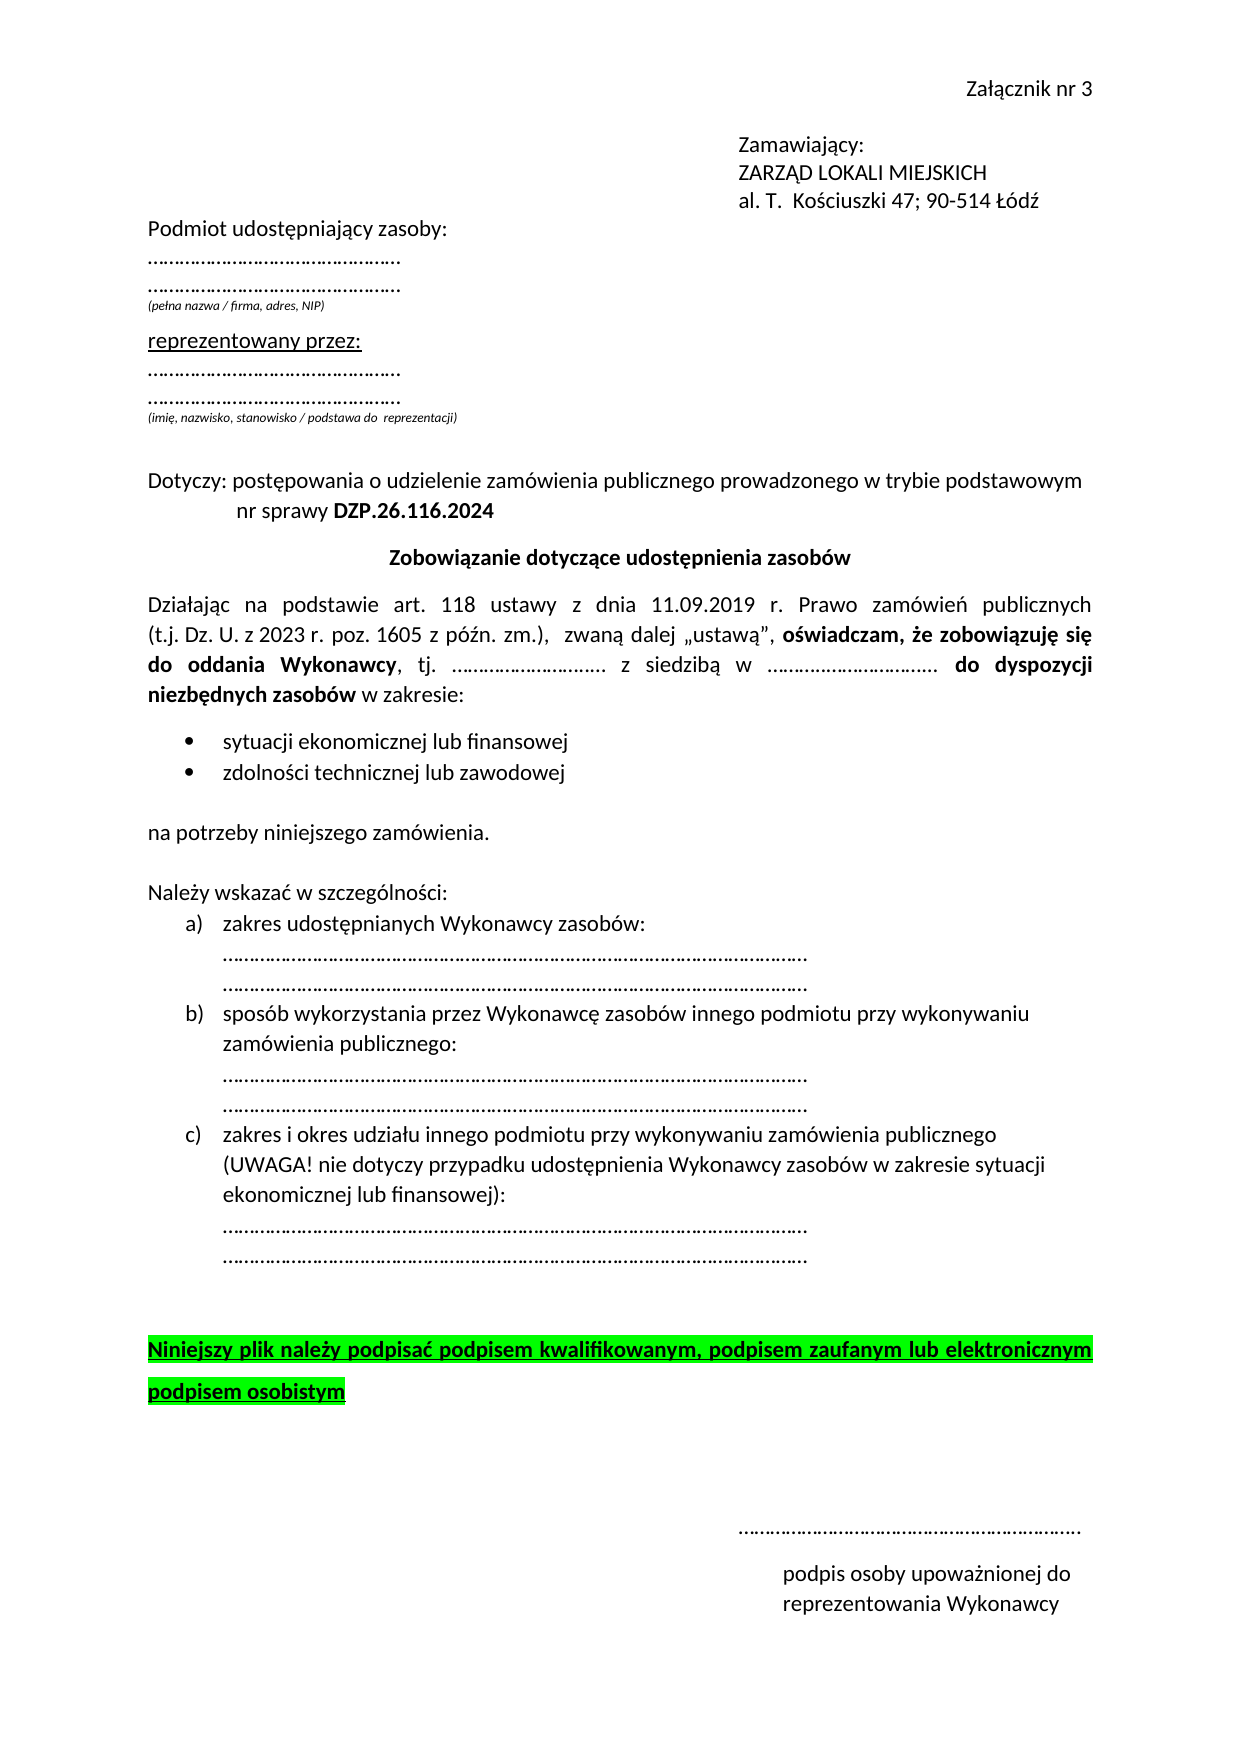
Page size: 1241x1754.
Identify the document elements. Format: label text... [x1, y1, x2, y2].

text (imię, nazwisko, stanowisko / podstawa do reprezentacji) [148, 410, 1093, 438]
list zakres i okres udziału innego podmiotu przy wykonywaniu zamówienia publicznego (UWAGA! nie dotyczy przypadku udostępnienia Wykonawcy zasobów w zakresie sytuacji ekonomicznej lub finansowej): [185, 1120, 1093, 1209]
text ………………………………………… [148, 382, 1093, 410]
text Niniejszy plik należy podpisać podpisem kwalifikowanym, podpisem zaufanym lub elektronicznym podpisem osobistym [148, 1363, 1093, 1405]
list sytuacji ekonomicznej lub finansowej [185, 727, 1093, 756]
text podpis osoby upoważnionej do reprezentowania Wykonawcy [221, 1559, 1093, 1618]
list ………………………………………………………………………………………………… [223, 969, 1093, 997]
text reprezentowany przez: [148, 326, 1093, 354]
text Zobowiązanie dotyczące udostępnienia zasobów [148, 543, 1093, 571]
list ………………………………………………………………………………………………… [223, 1060, 1093, 1088]
text al. T. Kościuszki 47; 90-514 Łódź [148, 186, 1093, 214]
text ………………………………………… [148, 354, 1093, 382]
list ………………………………………………………………………………………………… [223, 1211, 1093, 1239]
text ………………………………………… [148, 242, 1093, 270]
list ………………………………………………………………………………………………… [223, 1090, 1093, 1118]
list ………………………………………………………………………………………………… [223, 939, 1093, 967]
text Zamawiający: [148, 130, 1093, 158]
text Działając na podstawie art. 118 ustawy z dnia 11.09.2019 r. Prawo zamówień publicznych (t.j. Dz. U. z 2023 r. poz. 1605 z późn. zm.), zwaną dalej „ustawą”, oświadczam, że zobowiązuję się do oddania Wykonawcy, tj. ……………………..… z siedzibą w ………..………………... do dyspozycji niezbędnych zasobów w zakresie: [148, 590, 1093, 709]
list zdolności technicznej lub zawodowej [185, 758, 1093, 786]
list zakres udostępnianych Wykonawcy zasobów: [185, 909, 1093, 937]
text ……………………………………………………….. [149, 1512, 1093, 1541]
text ………………………………………… [148, 270, 1093, 298]
text ZARZĄD LOKALI MIEJSKICH [148, 158, 1093, 186]
list na potrzeby niniejszego zamówienia. [148, 818, 1093, 846]
text Dotyczy: postępowania o udzielenie zamówienia publicznego prowadzonego w trybie podstawowym nr sprawy DZP.26.116.2024 [148, 466, 1093, 524]
list ………………………………………………………………………………………………… [223, 1241, 1093, 1269]
list Należy wskazać w szczególności: [148, 878, 1093, 907]
list sposób wykorzystania przez Wykonawcę zasobów innego podmiotu przy wykonywaniu zamówienia publicznego: [185, 999, 1093, 1058]
text Podmiot udostępniający zasoby: [148, 214, 1093, 242]
text (pełna nazwa / firma, adres, NIP) [148, 298, 1093, 326]
